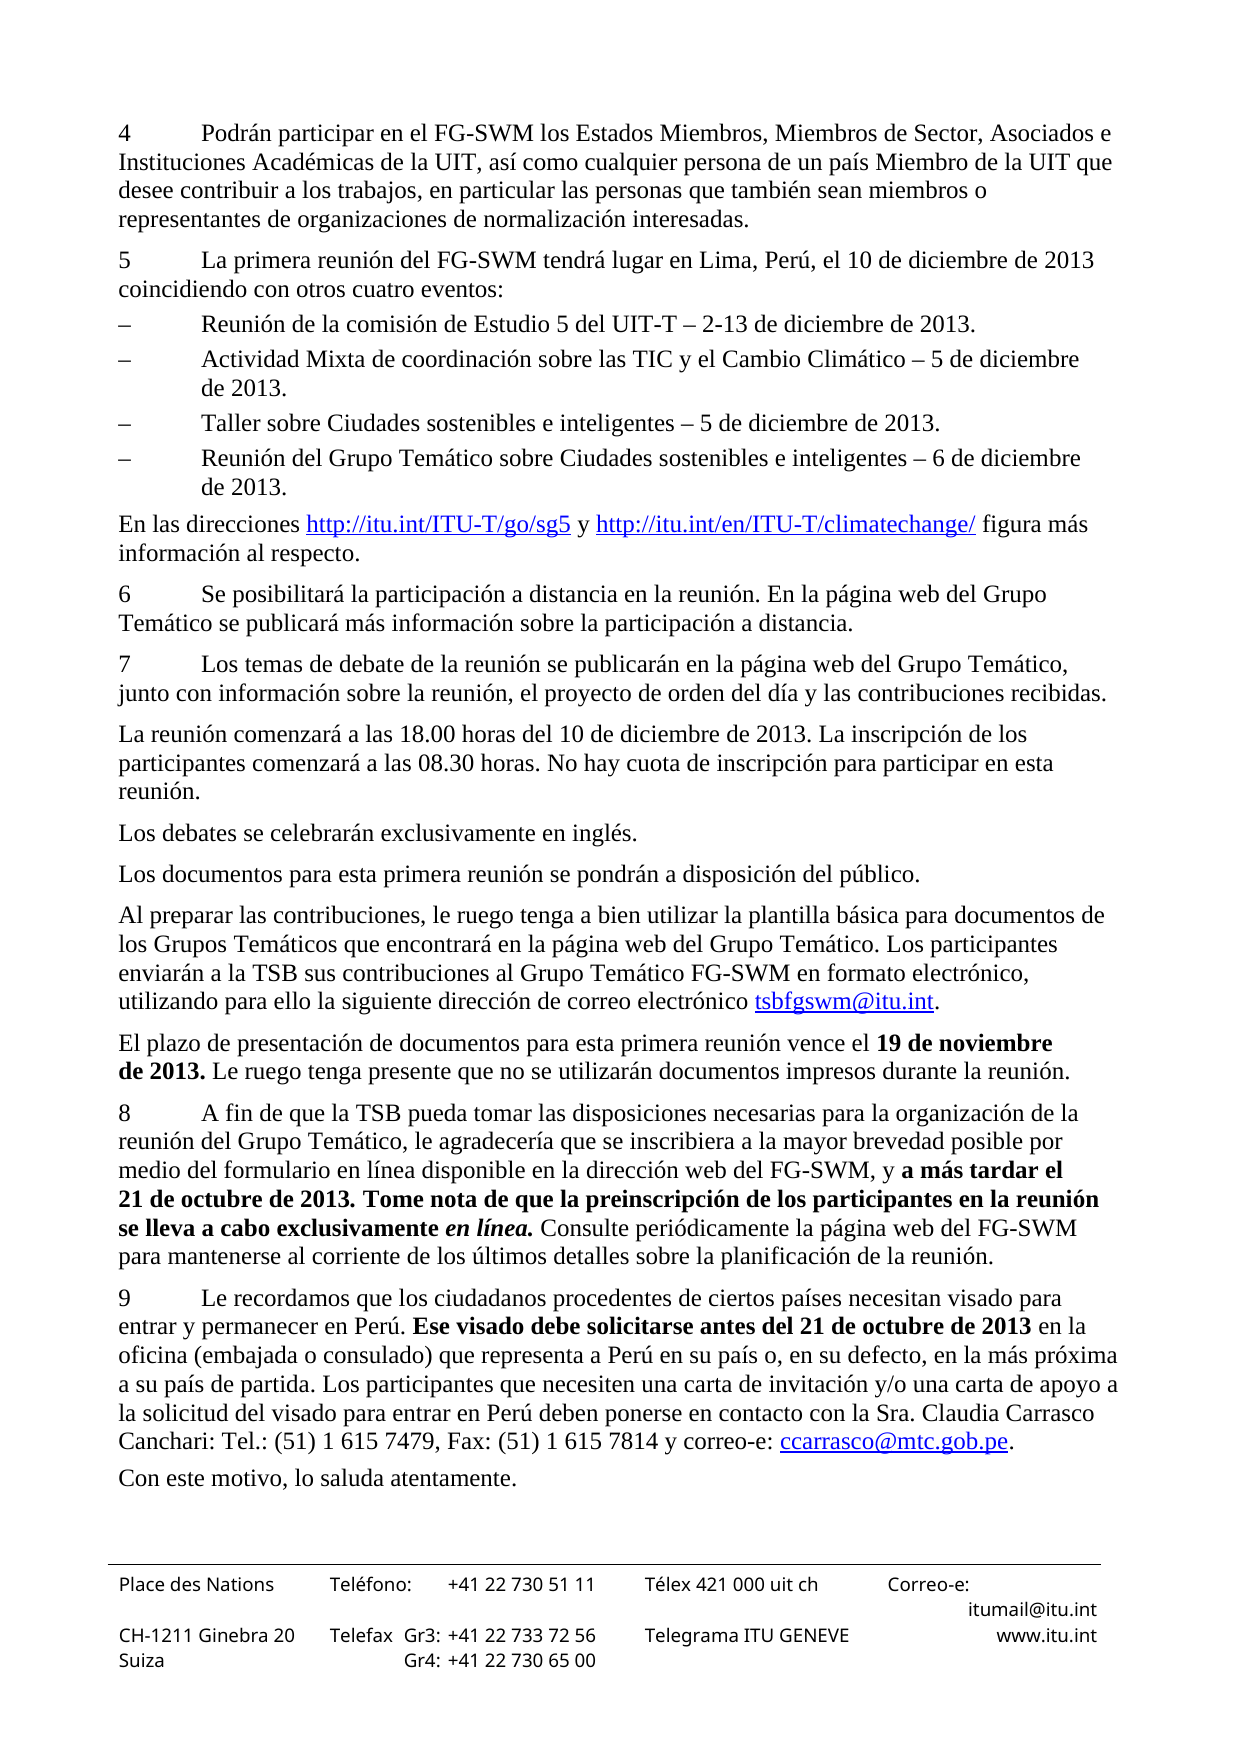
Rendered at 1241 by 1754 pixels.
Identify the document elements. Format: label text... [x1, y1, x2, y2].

text – Actividad Mixta de coordinación sobre las TIC y el Cambio Climático – 5 de diciembre de 2013. [118, 344, 1122, 402]
text 8 A fin de que la TSB pueda tomar las disposiciones necesarias para la organización de la reunión del Grupo Temático, le agradecería que se inscribiera a la mayor brevedad posible por medio del formulario en línea disponible en la dirección web del FG-SWM, y a más tardar el 21 de octubre de 2013. Tome nota de que la preinscripción de los participantes en la reunión se lleva a cabo exclusivamente en línea. Consulte periódicamente la página web del FG-SWM para mantenerse al corriente de los últimos detalles sobre la planificación de la reunión. [118, 1098, 1122, 1270]
text La reunión comenzará a las 18.00 horas del 10 de diciembre de 2013. La inscripción de los participantes comenzará a las 08.30 horas. No hay cuota de inscripción para participar en esta reunión. [118, 719, 1122, 805]
text Los documentos para esta primera reunión se pondrán a disposición del público. [118, 859, 1122, 888]
text Los debates se celebrarán exclusivamente en inglés. [118, 818, 1122, 846]
text 7 Los temas de debate de la reunión se publicarán en la página web del Grupo Temático, junto con información sobre la reunión, el proyecto de orden del día y las contribuciones recibidas. [118, 649, 1122, 706]
text El plazo de presentación de documentos para esta primera reunión vence el 19 de noviembre de 2013. Le ruego tenga presente que no se utilizarán documentos impresos durante la reunión. [118, 1028, 1112, 1085]
text 6 Se posibilitará la participación a distancia en la reunión. En la página web del Grupo Temático se publicará más información sobre la participación a distancia. [118, 579, 1122, 636]
text – Taller sobre Ciudades sostenibles e inteligentes – 5 de diciembre de 2013. [118, 408, 1122, 437]
text Con este motivo, lo saluda atentamente. [118, 1463, 1113, 1492]
text En las direcciones http://itu.int/ITU-T/go/sg5 y http://itu.int/en/ITU-T/climatechange/ figura más información al respecto. [118, 509, 1122, 566]
text 5 La primera reunión del FG-SWM tendrá lugar en Lima, Perú, el 10 de diciembre de 2013 coincidiendo con otros cuatro eventos: [118, 246, 1122, 303]
text 4 Podrán participar en el FG-SWM los Estados Miembros, Miembros de Sector, Asociados e Instituciones Académicas de la UIT, así como cualquier persona de un país Miembro de la UIT que desee contribuir a los trabajos, en particular las personas que también sean miembros o representantes de organizaciones de normalización interesadas. [118, 118, 1122, 233]
text Al preparar las contribuciones, le ruego tenga a bien utilizar la plantilla básica para documentos de los Grupos Temáticos que encontrará en la página web del Grupo Temático. Los participantes enviarán a la TSB sus contribuciones al Grupo Temático FG-SWM en formato electrónico, utilizando para ello la siguiente dirección de correo electrónico tsbfgswm@itu.int. [118, 900, 1122, 1015]
text – Reunión de la comisión de Estudio 5 del UIT-T – 2-13 de diciembre de 2013. [118, 309, 1122, 338]
text – Reunión del Grupo Temático sobre Ciudades sostenibles e inteligentes – 6 de diciembre de 2013. [118, 443, 1122, 501]
text 9 Le recordamos que los ciudadanos procedentes de ciertos países necesitan visado para entrar y permanecer en Perú. Ese visado debe solicitarse antes del 21 de octubre de 2013 en la oficina (embajada o consulado) que representa a Perú en su país o, en su defecto, en la más próxima a su país de partida. Los participantes que necesiten una carta de invitación y/o una carta de apoyo a la solicitud del visado para entrar en Perú deben ponerse en contacto con la Sra. Claudia Carrasco Canchari: Tel.: (51) 1 615 7479, Fax: (51) 1 615 7814 y correo-e: ccarrasco@mtc.gob.pe. [118, 1283, 1122, 1455]
